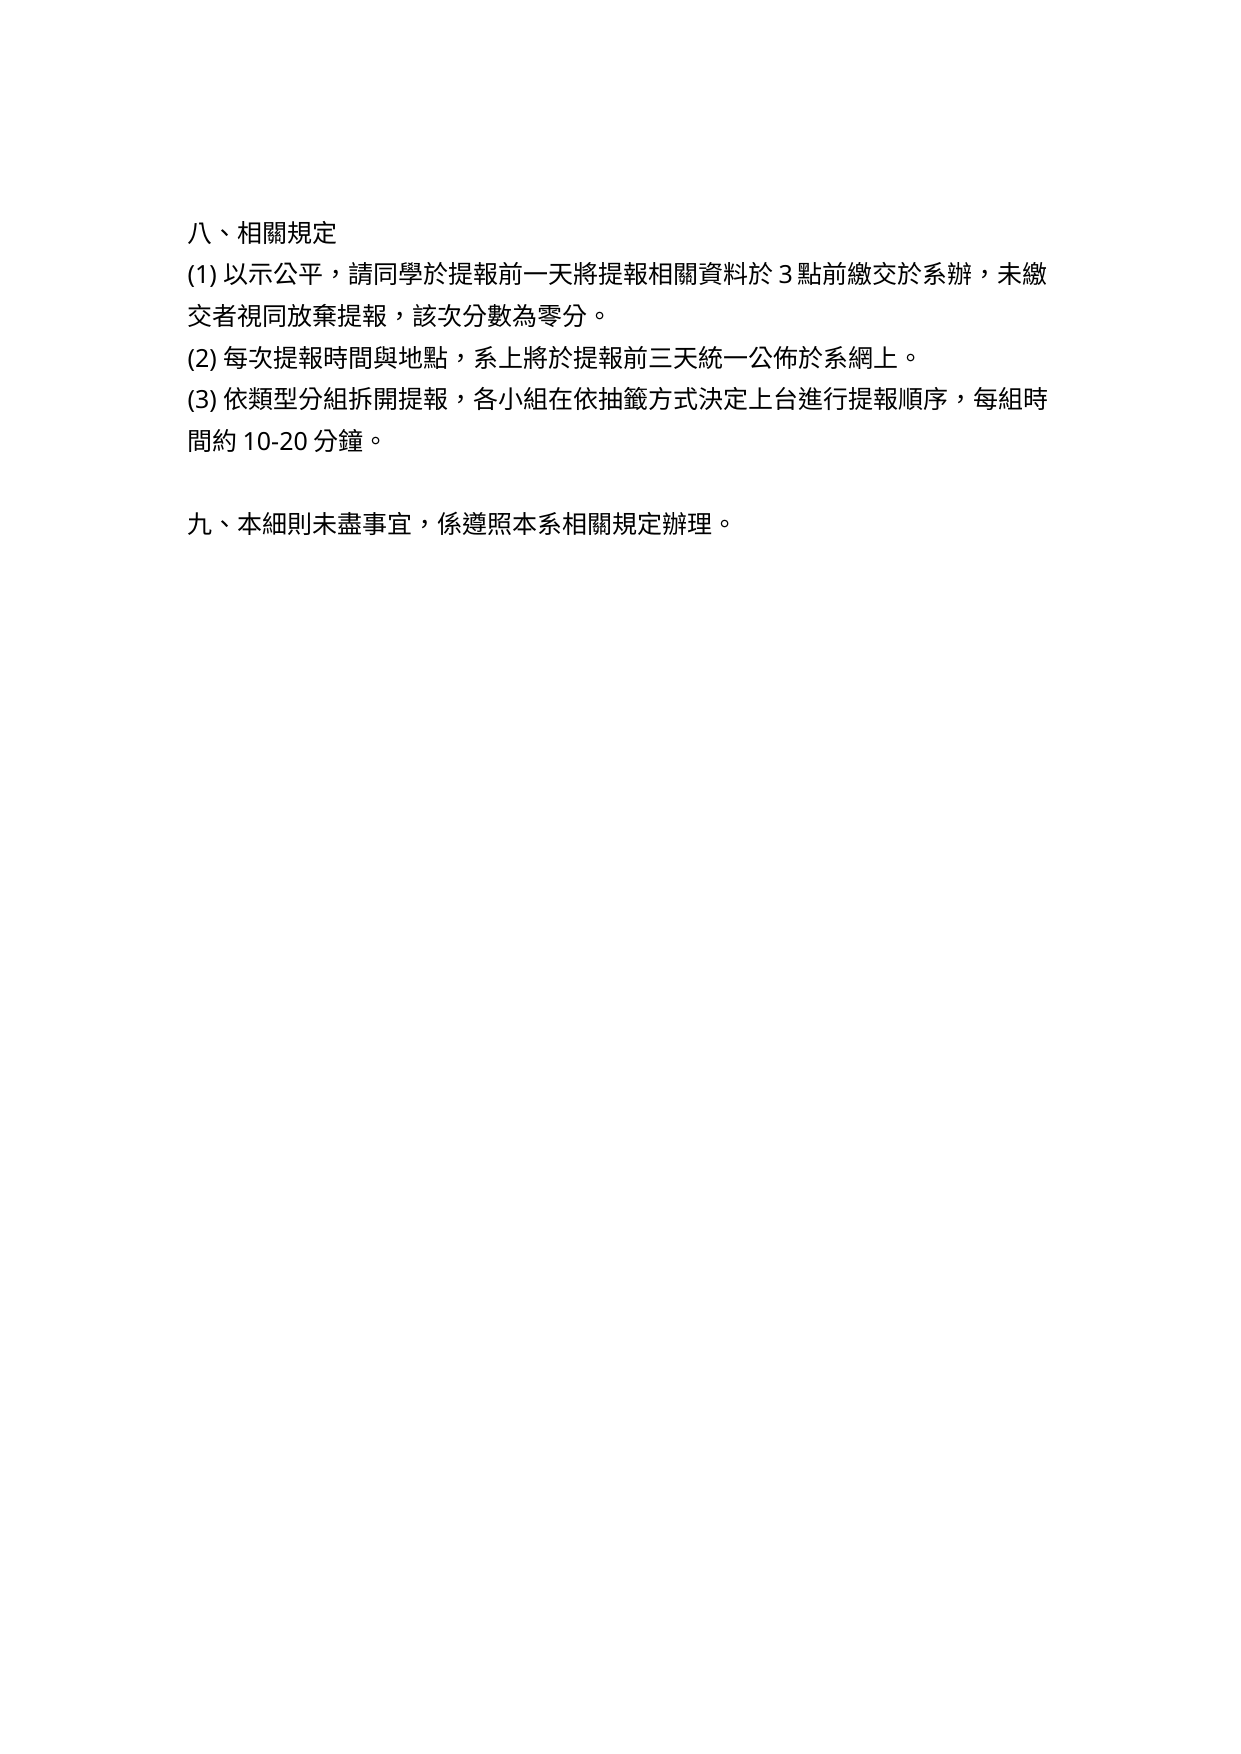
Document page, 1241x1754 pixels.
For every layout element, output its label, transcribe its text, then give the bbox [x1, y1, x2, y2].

text (3) 依類型分組拆開提報，各小組在依抽籤方式決定上台進行提報順序，每組時間約10-20分鐘。 [187, 377, 1053, 460]
text (1) 以示公平，請同學於提報前一天將提報相關資料於3點前繳交於系辦，未繳交者視同放棄提報，該次分數為零分。 [187, 252, 1053, 335]
text 八、相關規定 [187, 210, 1053, 252]
text 九、本細則未盡事宜，係遵照本系相關規定辦理。 [187, 502, 1053, 544]
text (2) 每次提報時間與地點，系上將於提報前三天統一公佈於系網上。 [187, 335, 1053, 377]
